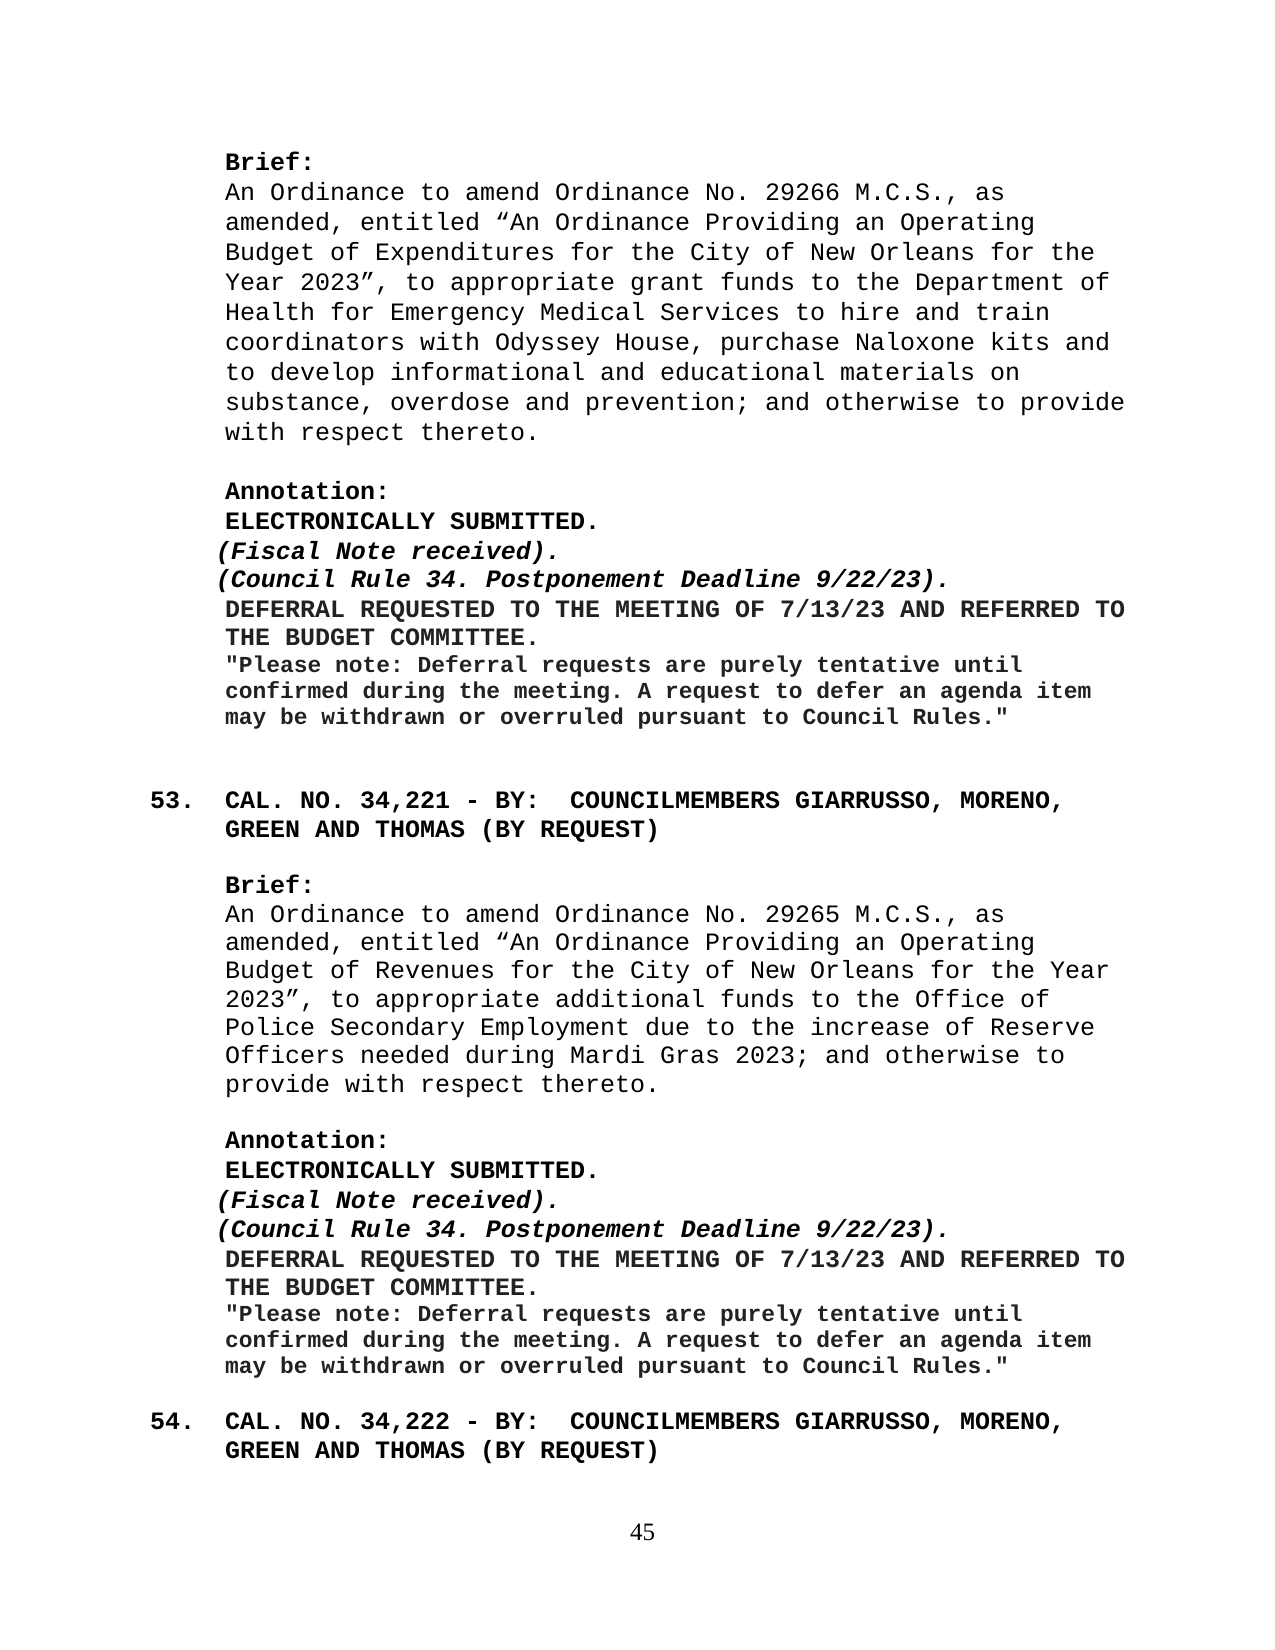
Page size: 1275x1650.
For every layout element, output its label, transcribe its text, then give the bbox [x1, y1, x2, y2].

text "Please note: Deferral requests are purely tentative until confirmed during the meeting. A request to defer an agenda item may be withdrawn or overruled pursuant to Council Rules." [225, 1303, 1134, 1381]
text An Ordinance to amend Ordinance No. 29265 M.C.S., as amended, entitled “An Ordinance Providing an Operating Budget of Revenues for the City of New Orleans for the Year 2023”, to appropriate additional funds to the Office of Police Secondary Employment due to the increase of Reserve Officers needed during Mardi Gras 2023; and otherwise to provide with respect thereto. [225, 901, 1134, 1099]
text Brief: [150, 150, 1134, 178]
text (Fiscal Note received). [150, 1188, 1134, 1216]
text Brief: [150, 873, 1134, 901]
text ELECTRONICALLY SUBMITTED. [225, 508, 1134, 537]
text DEFERRAL REQUESTED TO THE MEETING OF 7/13/23 AND REFERRED TO THE BUDGET COMMITTEE. [225, 597, 1134, 653]
text (Council Rule 34. Postponement Deadline 9/22/23). [150, 567, 1134, 595]
text DEFERRAL REQUESTED TO THE MEETING OF 7/13/23 AND REFERRED TO THE BUDGET COMMITTEE. [225, 1246, 1134, 1303]
text ELECTRONICALLY SUBMITTED. [225, 1158, 1134, 1186]
text Annotation: [225, 1128, 1134, 1156]
text An Ordinance to amend Ordinance No. 29266 M.C.S., as amended, entitled “An Ordinance Providing an Operating Budget of Expenditures for the City of New Orleans for the Year 2023”, to appropriate grant funds to the Department of Health for Emergency Medical Services to hire and train coordinators with Odyssey House, purchase Naloxone kits and to develop informational and educational materials on substance, overdose and prevention; and otherwise to provide with respect thereto. [225, 180, 1134, 448]
text (Fiscal Note received). [150, 538, 1134, 567]
text "Please note: Deferral requests are purely tentative until confirmed during the meeting. A request to defer an agenda item may be withdrawn or overruled pursuant to Council Rules." [225, 653, 1134, 731]
list CAL. NO. 34,221 - BY: COUNCILMEMBERS GIARRUSSO, MORENO, GREEN AND THOMAS (BY REQUEST) [150, 788, 1134, 844]
text Annotation: [225, 478, 1134, 507]
list CAL. NO. 34,222 - BY: COUNCILMEMBERS GIARRUSSO, MORENO, GREEN AND THOMAS (BY REQUEST) [150, 1409, 1134, 1466]
text (Council Rule 34. Postponement Deadline 9/22/23). [150, 1216, 1134, 1244]
